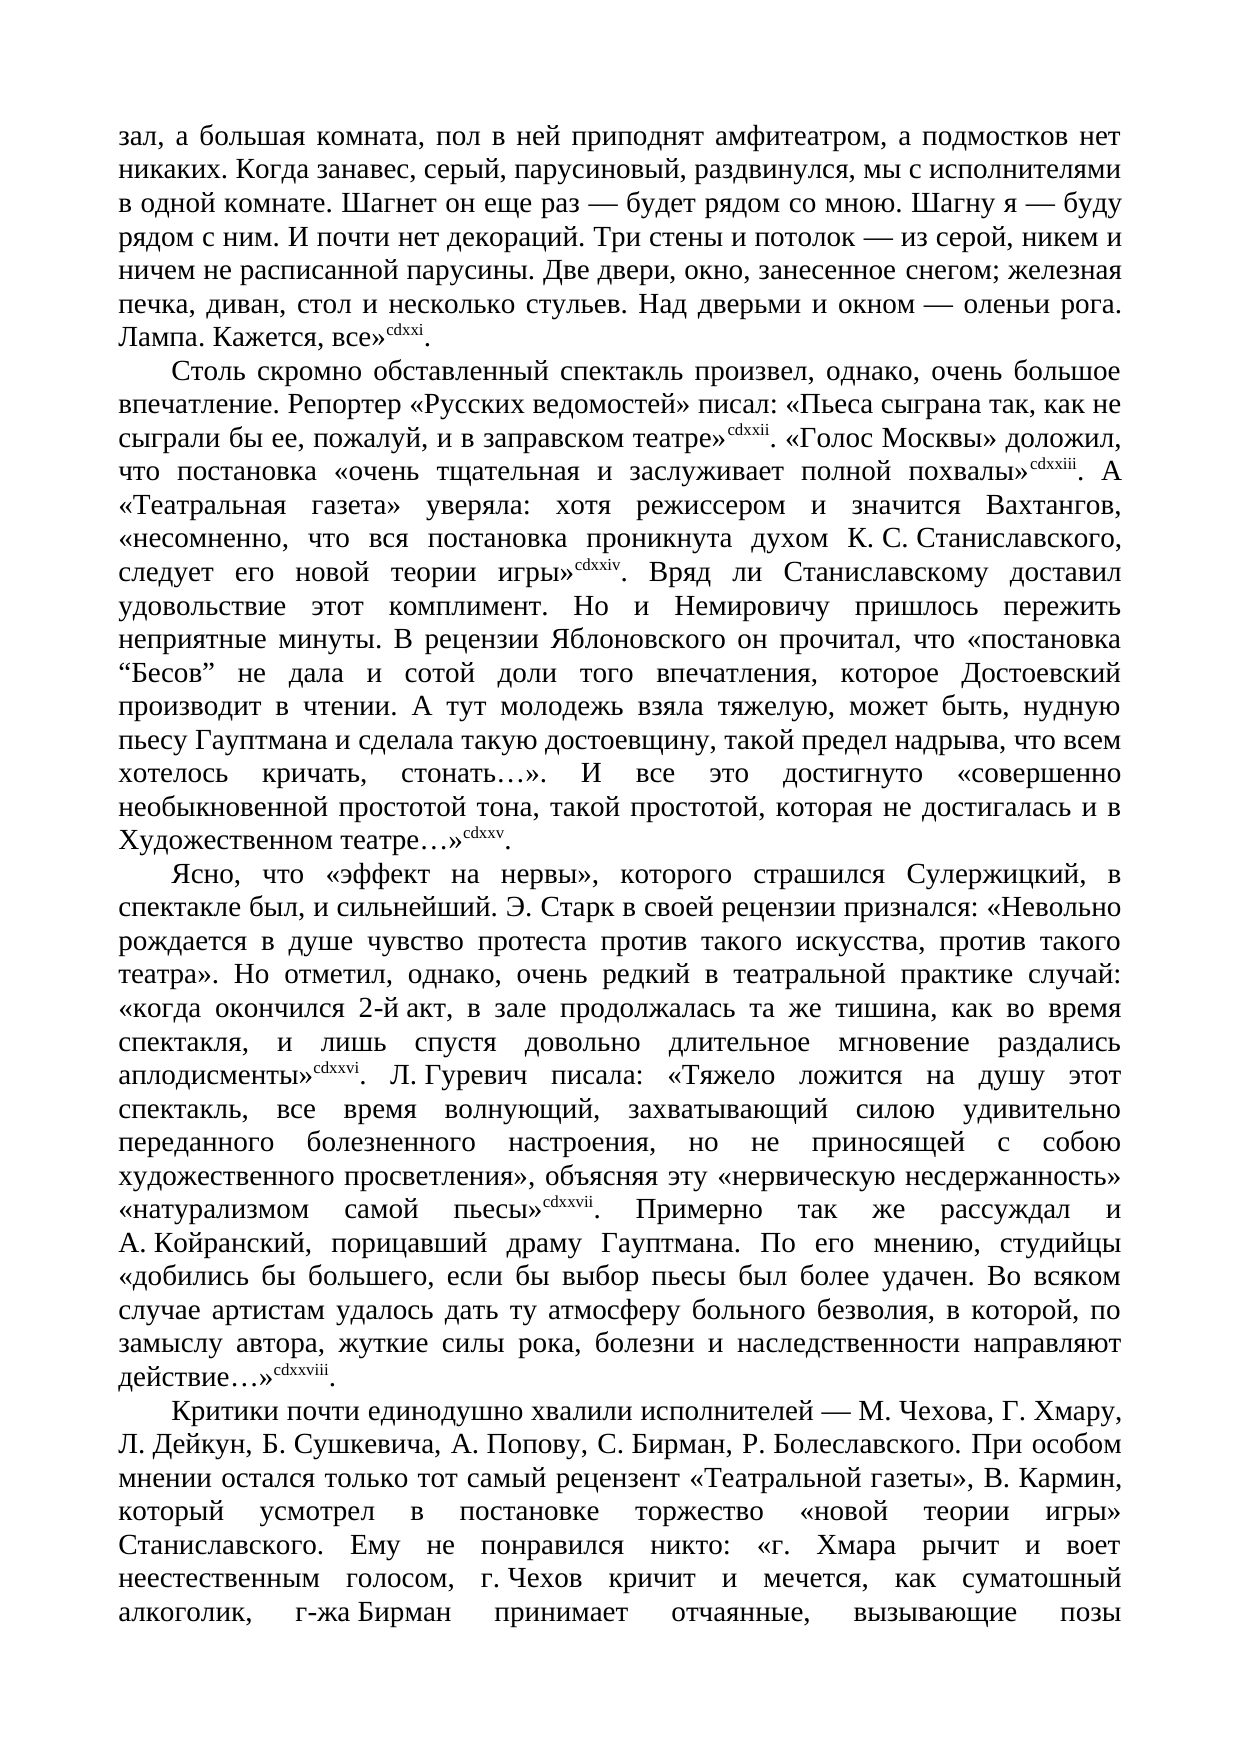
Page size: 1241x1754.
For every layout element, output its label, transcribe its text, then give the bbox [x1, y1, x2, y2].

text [118, 118, 1122, 353]
text Ясно, что «эффект на нервы», которого страшился Сулержицкий, в спектакле был, и сильнейший. Э. Старк в своей рецензии признался: «Невольно рождается в душе чувство протеста против такого искусства, против такого театра». Но отметил, однако, очень редкий в театральной практике случай: «когда окончился 2-й акт, в зале продолжалась та же тишина, как во время спектакля, и лишь спустя довольно длительное мгновение раздались аплодисменты». Л. Гуревич писала: «Тяжело ложится на душу этот спектакль, все время волнующий, захватывающий силою удивительно переданного болезненного настроения, но не приносящей с собою художественного просветления», объясняя эту «нервическую несдержанность» «натурализмом самой пьесы». Примерно так же рассуждал и А. Койранский, порицавший драму Гауптмана. По его мнению, студийцы «добились бы большего, если бы выбор пьесы был более удачен. Во всяком случае артистам удалось дать ту атмосферу больного безволия, в которой, по замыслу автора, жуткие силы рока, болезни и наследственности направляют действие…». [118, 856, 1122, 1393]
text Столь скромно обставленный спектакль произвел, однако, очень большое впечатление. Репортер «Русских ведомостей» писал: «Пьеса сыграна так, как не сыграли бы ее, пожалуй, и в заправском театре». «Голос Москвы» доложил, что постановка «очень тщательная и заслуживает полной похвалы». А «Театральная газета» уверяла: хотя режиссером и значится Вахтангов, «несомненно, что вся постановка проникнута духом К. С. Станиславского, следует его новой теории игры». Вряд ли Станиславскому доставил удовольствие этот комплимент. Но и Немировичу пришлось пережить неприятные минуты. В рецензии Яблоновского он прочитал, что «постановка “Бесов” не дала и сотой доли того впечатления, которое Достоевский производит в чтении. А тут молодежь взяла тяжелую, может быть, нудную пьесу Гауптмана и сделала такую достоевщину, такой предел надрыва, что всем хотелось кричать, стонать…». И все это достигнуто «совершенно необыкновенной простотой тона, такой простотой, которая не достигалась и в Художественном театре…». [118, 353, 1122, 856]
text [118, 1393, 1122, 1627]
